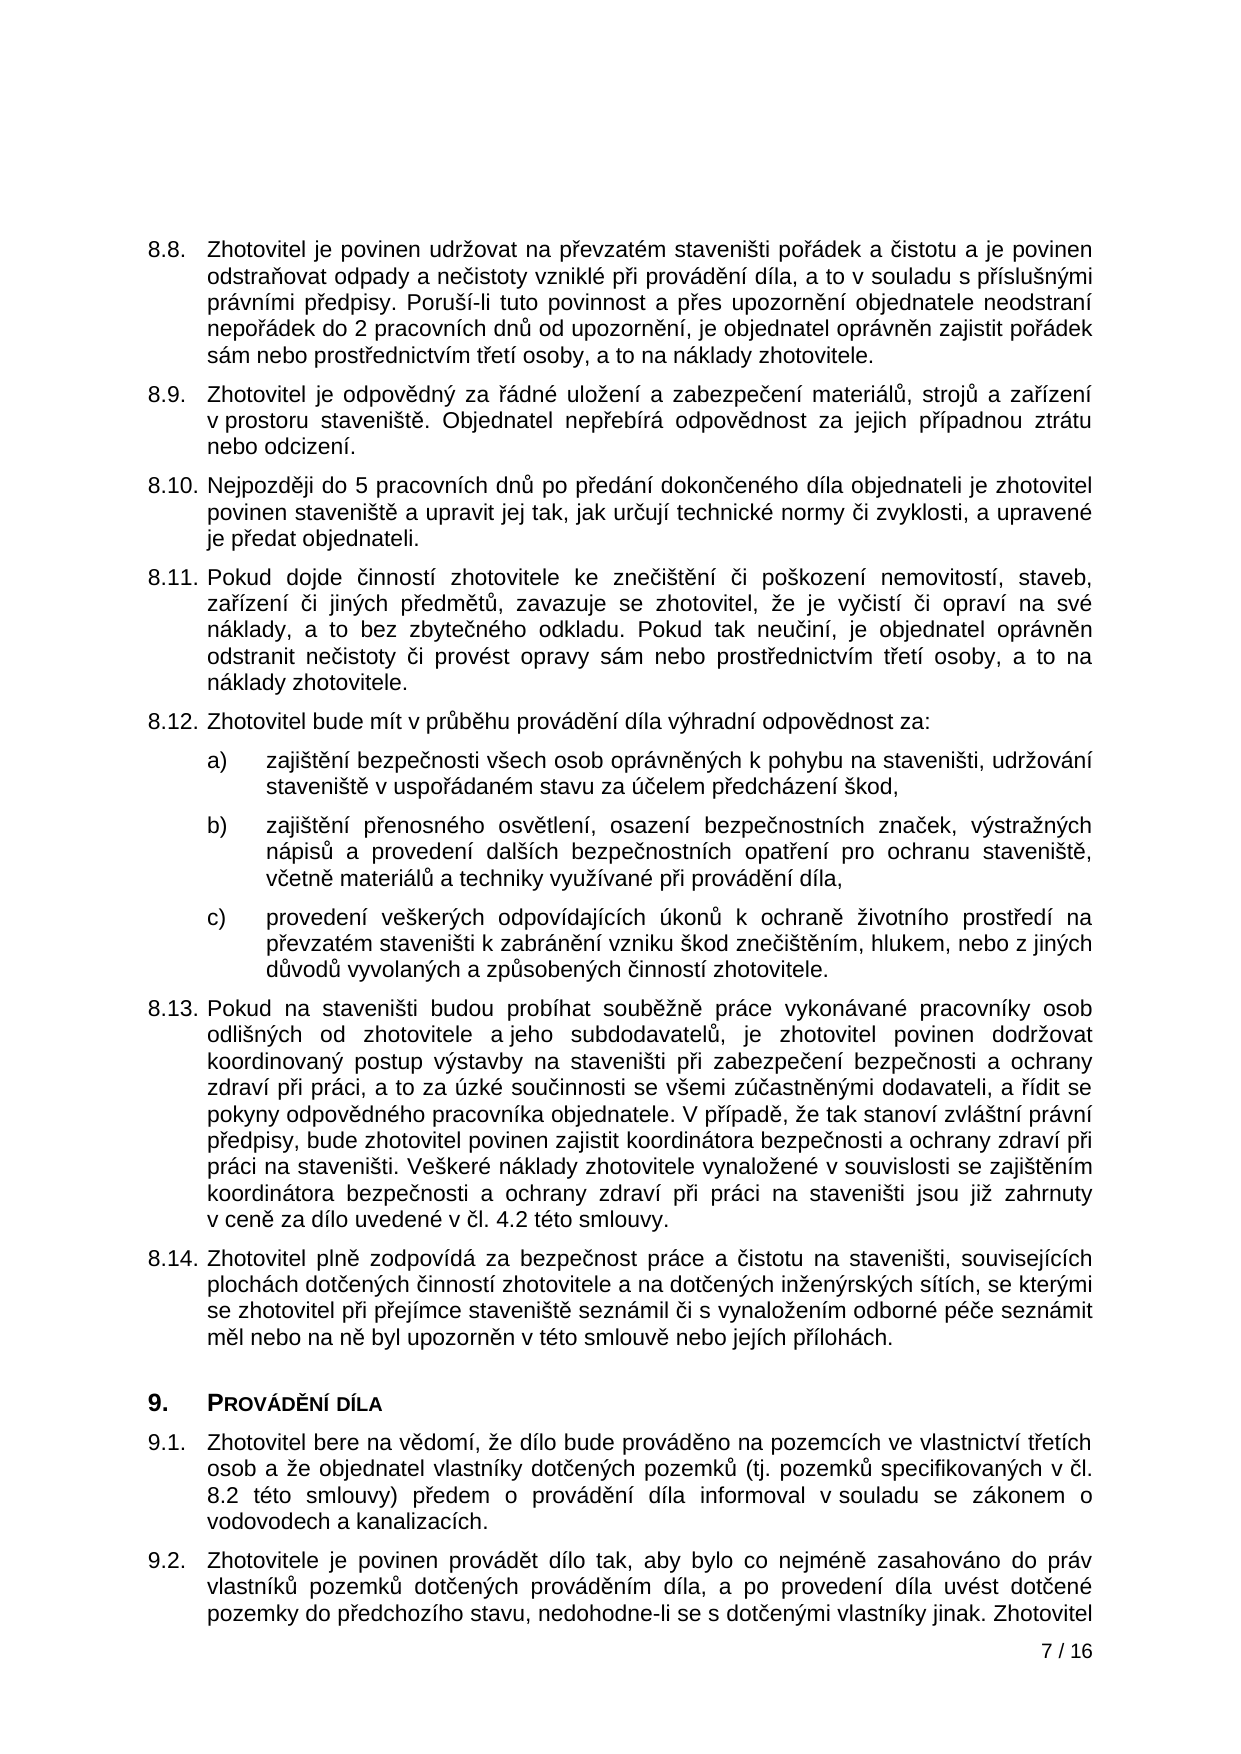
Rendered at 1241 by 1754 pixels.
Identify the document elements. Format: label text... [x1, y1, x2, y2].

list Zhotovitel bude mít v průběhu provádění díla výhradní odpovědnost za: [148, 708, 1093, 734]
list Zhotovitel je povinen udržovat na převzatém staveništi pořádek a čistotu a je povinen odstraňovat odpady a nečistoty vzniklé při provádění díla, a to v souladu s příslušnými právními předpisy. Poruší-li tuto povinnost a přes upozornění objednatele neodstraní nepořádek do 2 pracovních dnů od upozornění, je objednatel oprávněn zajistit pořádek sám nebo prostřednictvím třetí osoby, a to na náklady zhotovitele. [148, 236, 1093, 368]
list Zhotovitel bere na vědomí, že dílo bude prováděno na pozemcích ve vlastnictví třetích osob a že objednatel vlastníky dotčených pozemků (tj. pozemků specifikovaných v čl. 8.2 této smlouvy) předem o provádění díla informoval v souladu se zákonem o vodovodech a kanalizacích. [148, 1429, 1093, 1534]
list provedení veškerých odpovídajících úkonů k ochraně životního prostředí na převzatém staveništi k zabránění vzniku škod znečištěním, hlukem, nebo z jiných důvodů vyvolaných a způsobených činností zhotovitele. [207, 903, 1093, 983]
list Zhotovitel plně zodpovídá za bezpečnost práce a čistotu na staveništi, souvisejících plochách dotčených činností zhotovitele a na dotčených inženýrských sítích, se kterými se zhotovitel při přejímce staveniště seznámil či s vynaložením odborné péče seznámit měl nebo na ně byl upozorněn v této smlouvě nebo jejích přílohách. [148, 1245, 1093, 1350]
list zajištění přenosného osvětlení, osazení bezpečnostních značek, výstražných nápisů a provedení dalších bezpečnostních opatření pro ochranu staveniště, včetně materiálů a techniky využívané při provádění díla, [207, 812, 1093, 891]
list Pokud dojde činností zhotovitele ke znečištění či poškození nemovitostí, staveb, zařízení či jiných předmětů, zavazuje se zhotovitel, že je vyčistí či opraví na své náklady, a to bez zbytečného odkladu. Pokud tak neučiní, je objednatel oprávněn odstranit nečistoty či provést opravy sám nebo prostřednictvím třetí osoby, a to na náklady zhotovitele. [148, 564, 1093, 695]
list Zhotovitel je odpovědný za řádné uložení a zabezpečení materiálů, strojů a zařízení v prostoru staveniště. Objednatel nepřebírá odpovědnost za jejich případnou ztrátu nebo odcizení. [148, 381, 1093, 459]
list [148, 1547, 1093, 1626]
list zajištění bezpečnosti všech osob oprávněných k pohybu na staveništi, udržování staveniště v uspořádaném stavu za účelem předcházení škod, [207, 747, 1093, 799]
list Provádění díla [148, 1388, 1093, 1416]
list Nejpozději do 5 pracovních dnů po předání dokončeného díla objednateli je zhotovitel povinen staveniště a upravit jej tak, jak určují technické normy či zvyklosti, a upravené je předat objednateli. [148, 472, 1093, 551]
list Pokud na staveništi budou probíhat souběžně práce vykonávané pracovníky osob odlišných od zhotovitele a jeho subdodavatelů, je zhotovitel povinen dodržovat koordinovaný postup výstavby na staveništi při zabezpečení bezpečnosti a ochrany zdraví při práci, a to za úzké součinnosti se všemi zúčastněnými dodavateli, a řídit se pokyny odpovědného pracovníka objednatele. V případě, že tak stanoví zvláštní právní předpisy, bude zhotovitel povinen zajistit koordinátora bezpečnosti a ochrany zdraví při práci na staveništi. Veškeré náklady zhotovitele vynaložené v souvislosti se zajištěním koordinátora bezpečnosti a ochrany zdraví při práci na staveništi jsou již zahrnuty v ceně za dílo uvedené v čl. 4.2 této smlouvy. [148, 995, 1093, 1232]
